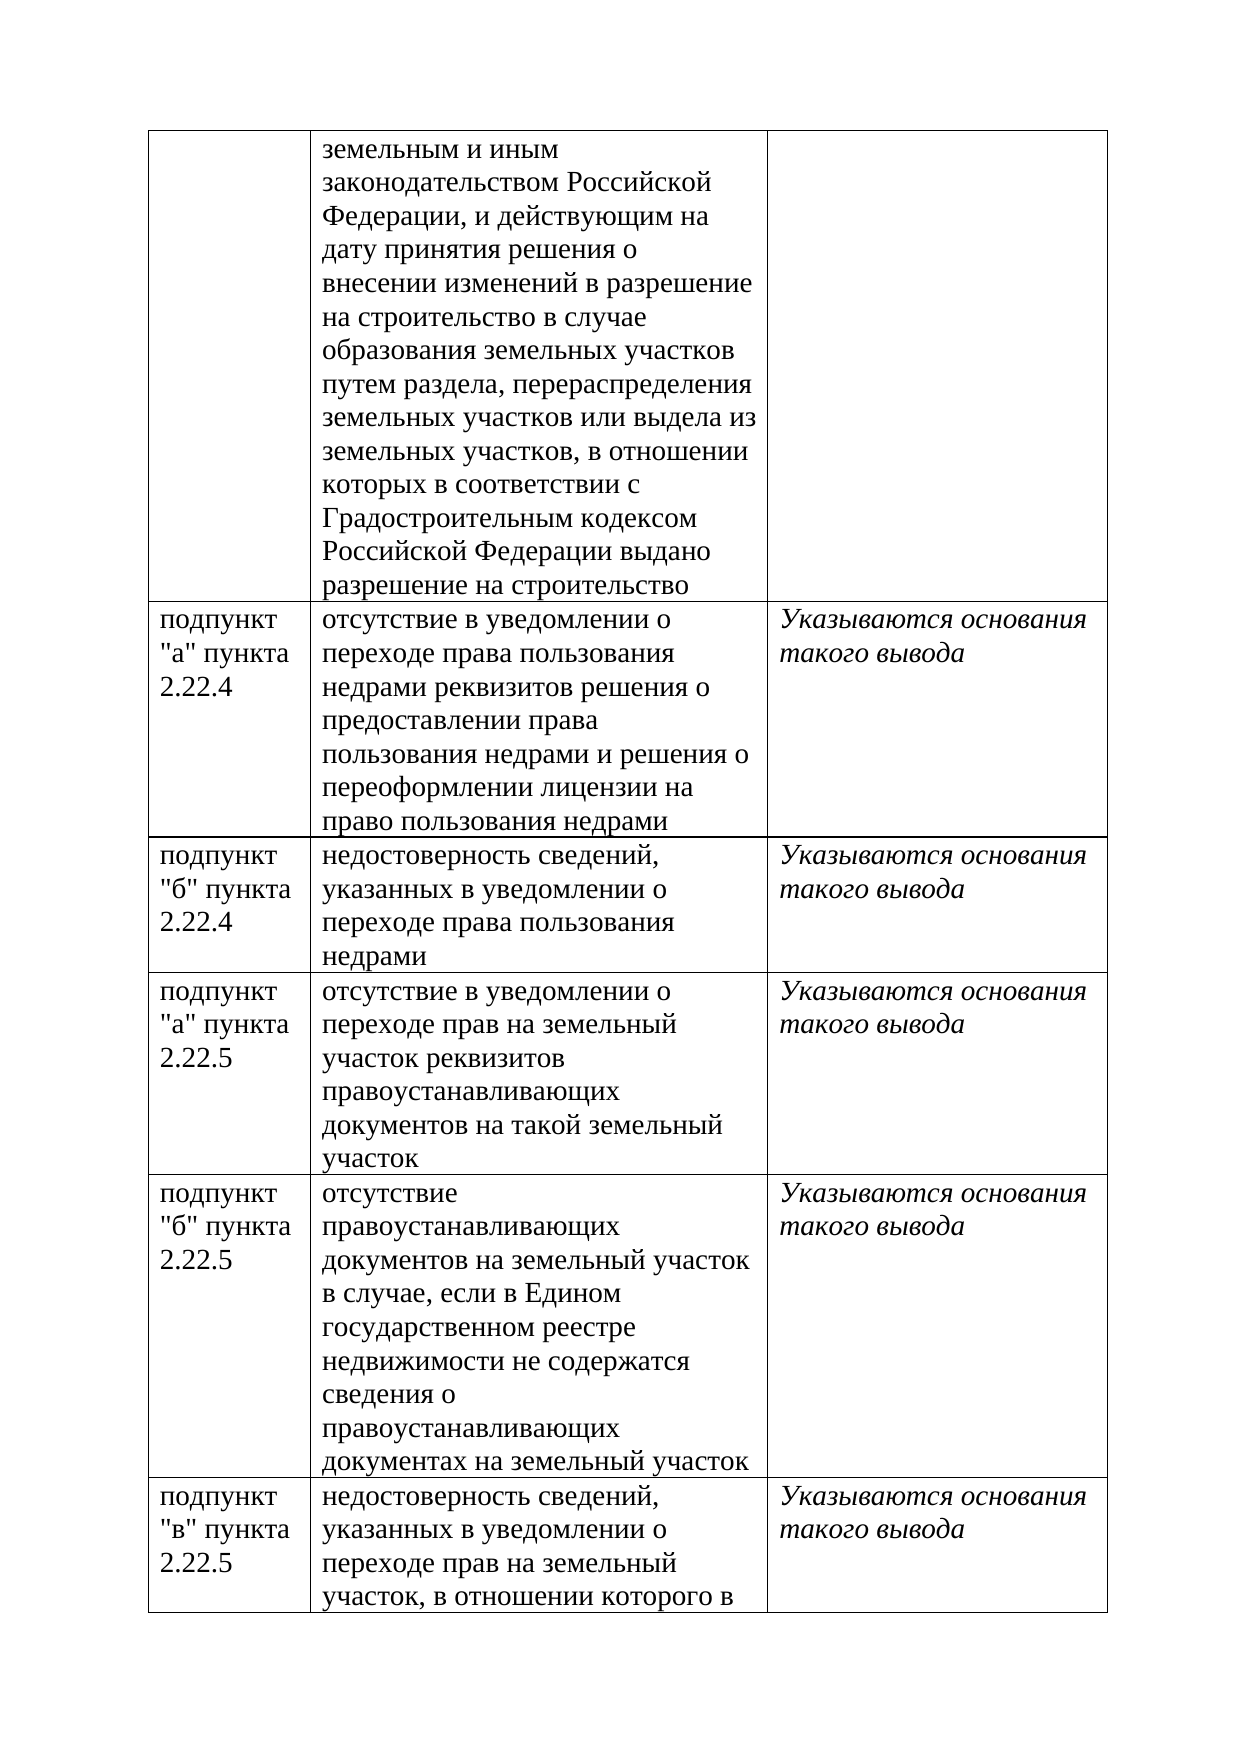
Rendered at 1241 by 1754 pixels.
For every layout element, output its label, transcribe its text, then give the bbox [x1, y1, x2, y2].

table_cell отсутствие в уведомлении о переходе права пользования недрами реквизитов решения о предоставлении права пользования недрами и решения о переоформлении лицензии на право пользования недрами [311, 602, 767, 836]
table_cell подпункт "а" пункта 2.22.4 [149, 602, 310, 836]
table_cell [768, 1478, 1107, 1612]
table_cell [149, 131, 310, 601]
table_cell недостоверность сведений, указанных в уведомлении о переходе права пользования недрами [311, 838, 767, 972]
table_cell Указываются основания такого вывода [768, 838, 1107, 972]
table_cell Указываются основания такого вывода [768, 973, 1107, 1174]
table_cell Указываются основания такого вывода [768, 1175, 1107, 1477]
table_cell отсутствие правоустанавливающих документов на земельный участок в случае, если в Едином государственном реестре недвижимости не содержатся сведения о правоустанавливающих документах на земельный участок [311, 1175, 767, 1477]
table_cell Указываются основания такого вывода [768, 602, 1107, 836]
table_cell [311, 1478, 767, 1612]
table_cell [311, 131, 767, 601]
table_cell подпункт "б" пункта 2.22.4 [149, 838, 310, 972]
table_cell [768, 131, 1107, 601]
table_cell подпункт "а" пункта 2.22.5 [149, 973, 310, 1174]
table_cell отсутствие в уведомлении о переходе прав на земельный участок реквизитов правоустанавливающих документов на такой земельный участок [311, 973, 767, 1174]
table_cell подпункт "б" пункта 2.22.5 [149, 1175, 310, 1477]
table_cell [149, 1478, 310, 1612]
